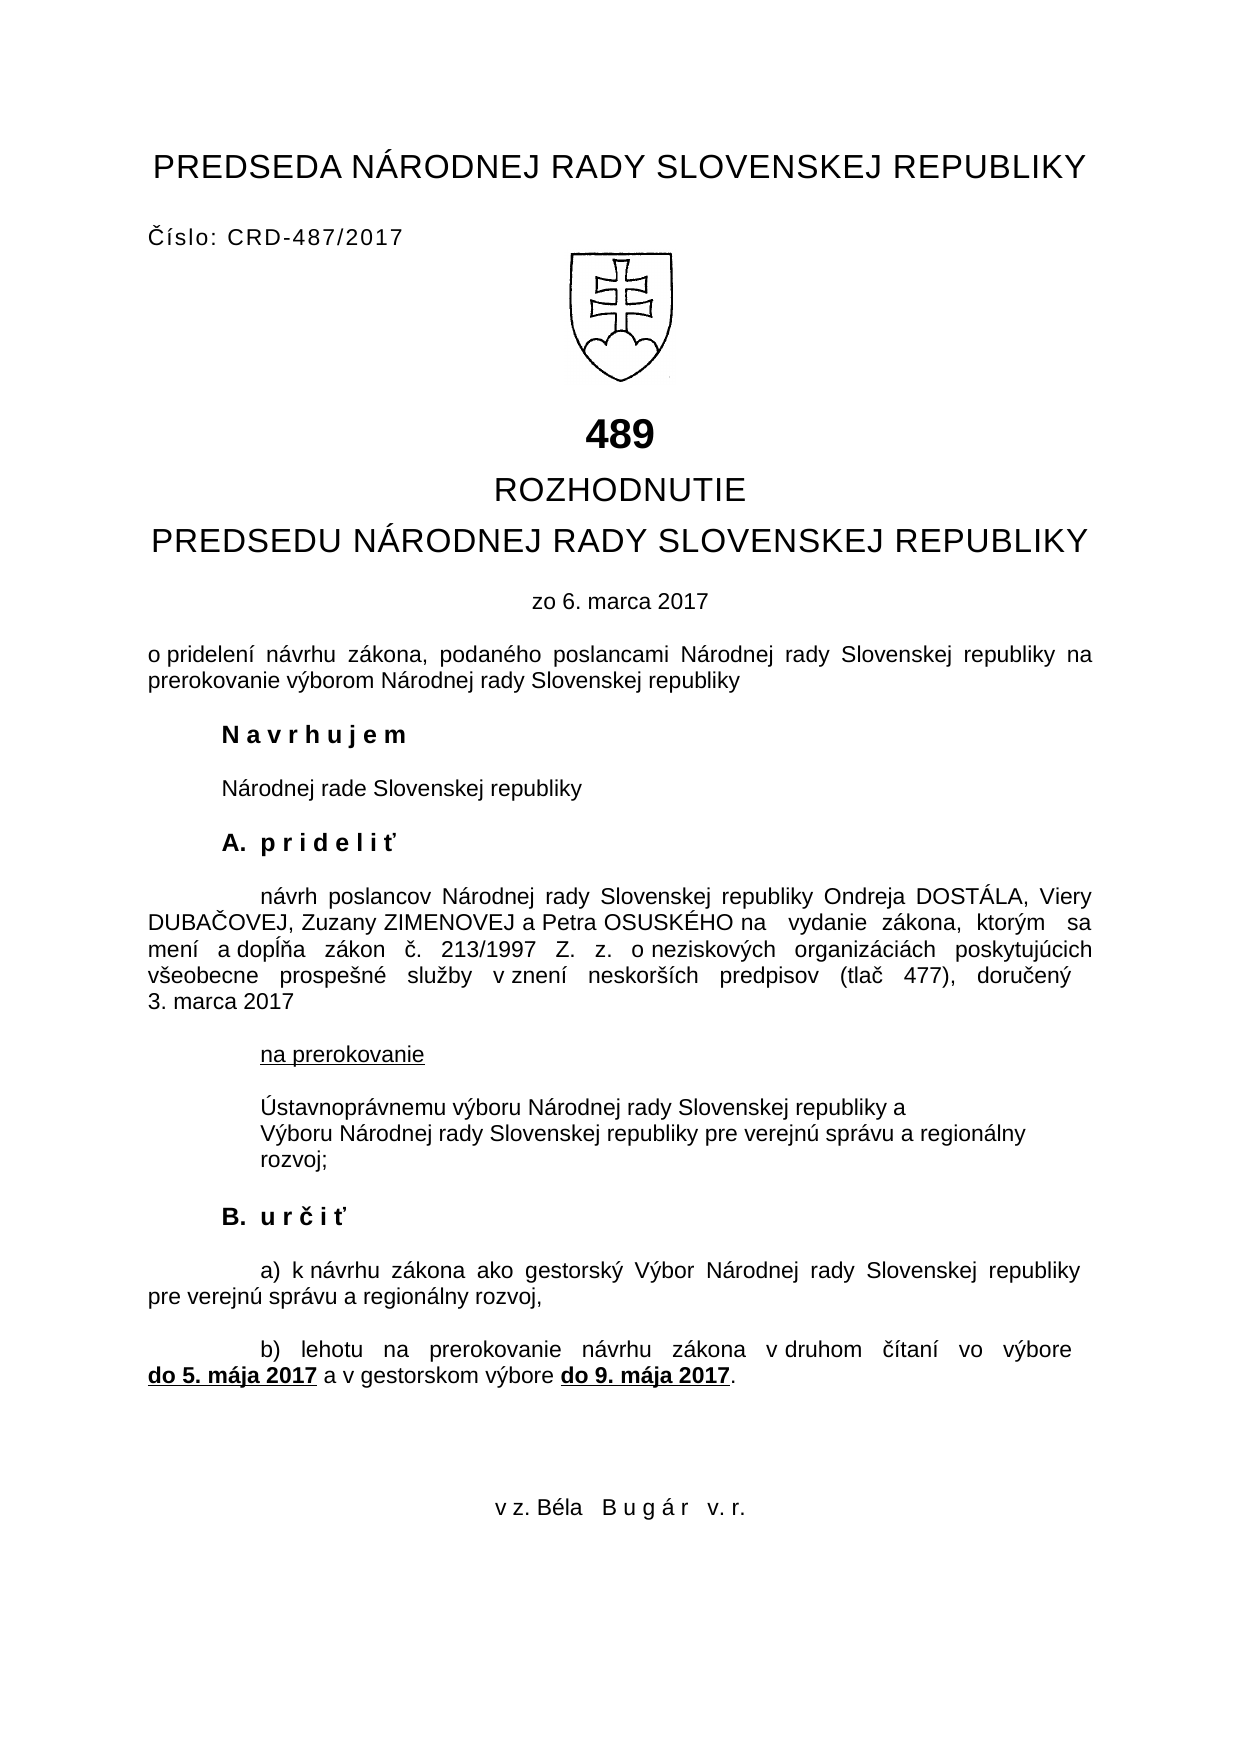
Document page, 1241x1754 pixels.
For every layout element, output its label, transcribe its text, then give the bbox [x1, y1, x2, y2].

text Číslo: CRD-487/2017 [148, 223, 1093, 250]
text B. u r č i ť [148, 1201, 1093, 1230]
text návrh poslancov Národnej rady Slovenskej republiky Ondreja DOSTÁLA, Viery DUBAČOVEJ, Zuzany ZIMENOVEJ a Petra OSUSKÉHO na vydanie zákona, ktorým sa mení a dopĺňa zákon č. 213/1997 Z. z. o neziskových organizáciách poskytujúcich všeobecne prospešné služby v znení neskorších predpisov (tlač 477), doručený 3. marca 2017 [148, 883, 1093, 1014]
text Národnej rade Slovenskej republiky [148, 775, 1093, 801]
text N a v r h u j e m [148, 720, 1093, 749]
text Výboru Národnej rady Slovenskej republiky pre verejnú správu a regionálny [148, 1120, 1093, 1146]
text A. p r i d e l i ť [148, 828, 1093, 856]
text na prerokovanie [148, 1041, 1093, 1067]
text b) lehotu na prerokovanie návrhu zákona v druhom čítaní vo výbore do 5. mája 2017 a v gestorskom výbore do 9. mája 2017. [148, 1336, 1093, 1388]
text a) k návrhu zákona ako gestorský Výbor Národnej rady Slovenskej republiky pre verejnú správu a regionálny rozvoj, [148, 1257, 1093, 1309]
subtitle ROZHODNUTIE [148, 470, 1093, 508]
text v z. Béla B u g á r v. r. [148, 1494, 1093, 1520]
text Ústavnoprávnemu výboru Národnej rady Slovenskej republiky a [148, 1094, 1093, 1120]
subtitle PREDSEDU NÁRODNEJ RADY SLOVENSKEJ REPUBLIKY [148, 521, 1093, 559]
text rozvoj; [148, 1146, 1093, 1173]
text 489 [148, 409, 1093, 457]
text o pridelení návrhu zákona, podaného poslancami Národnej rady Slovenskej republiky na prerokovanie výborom Národnej rady Slovenskej republiky [148, 641, 1093, 693]
subtitle PREDSEDA NÁRODNEJ RADY SLOVENSKEJ REPUBLIKY [148, 148, 1093, 186]
text zo 6. marca 2017 [148, 588, 1093, 614]
picture [564, 249, 676, 385]
